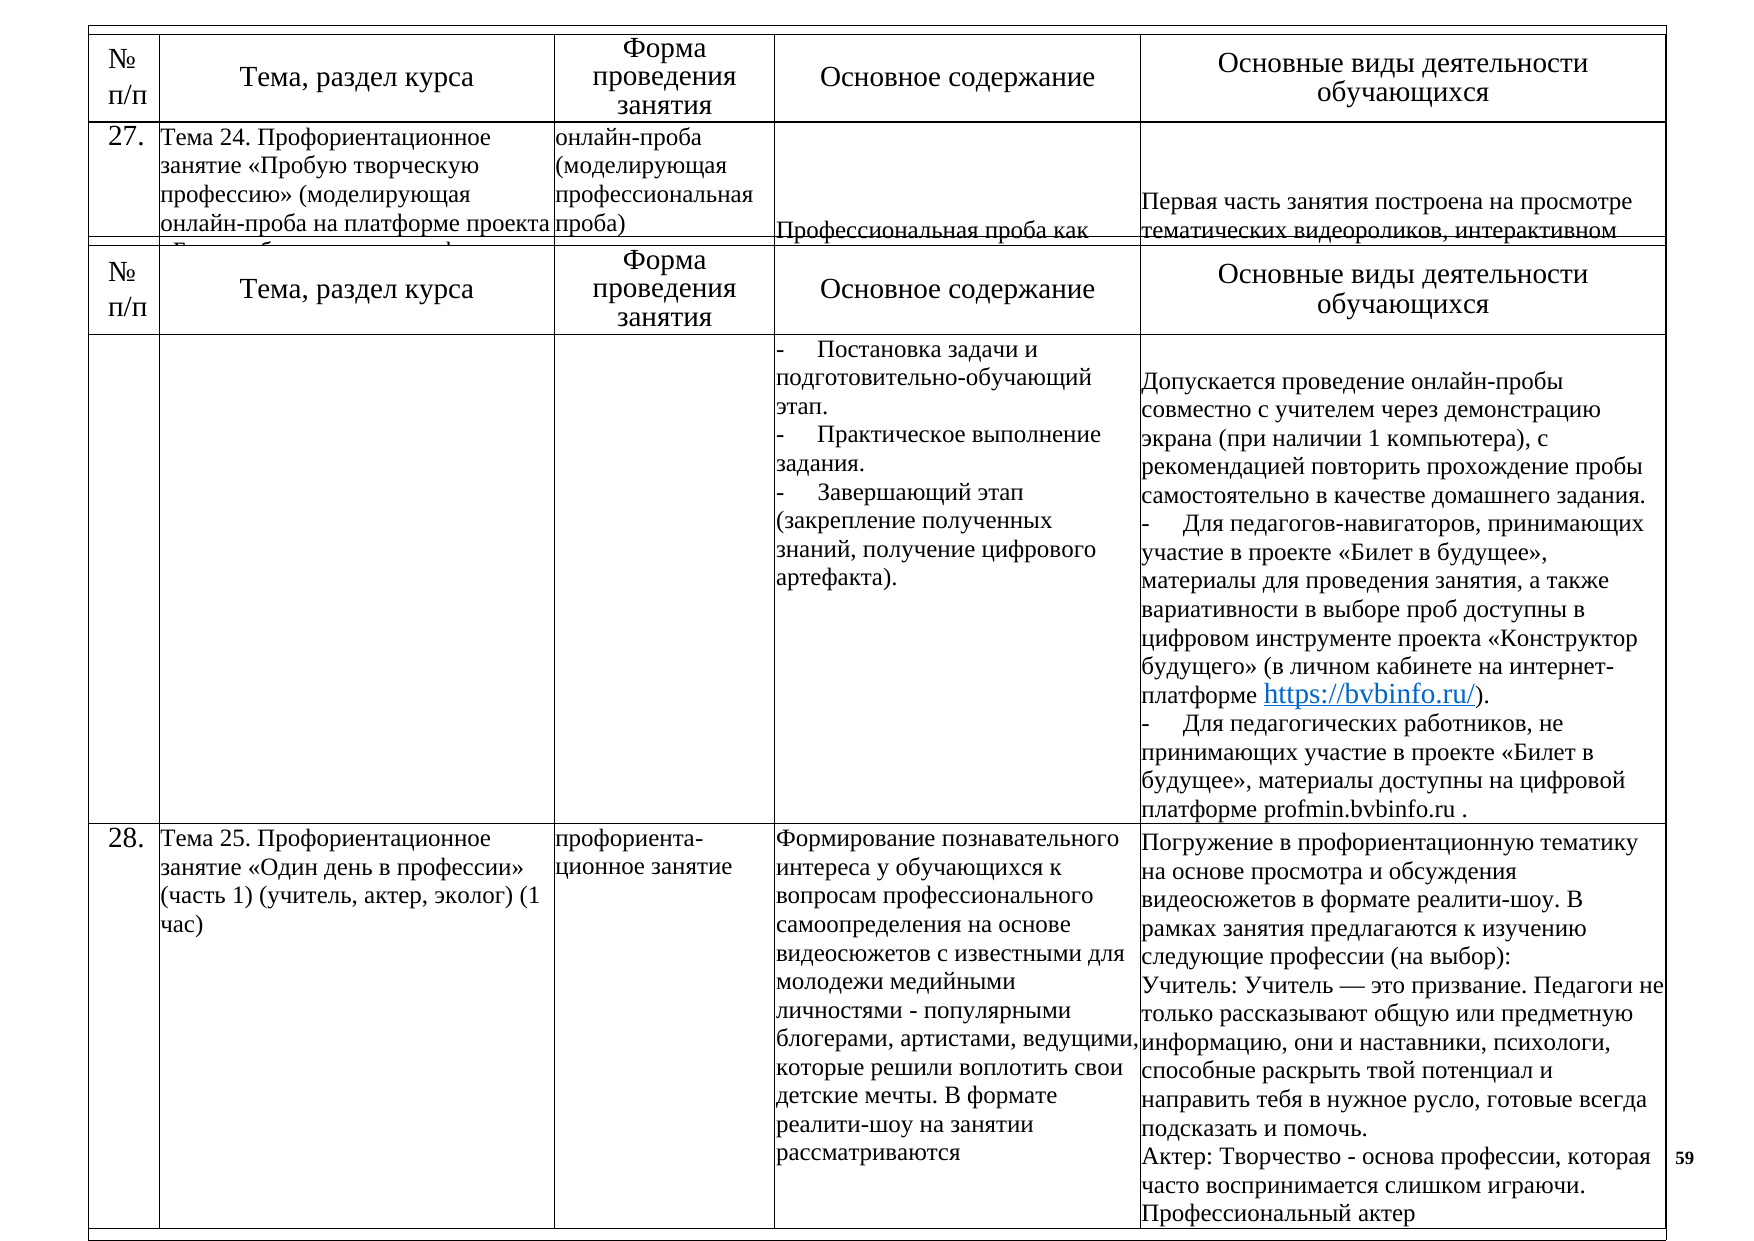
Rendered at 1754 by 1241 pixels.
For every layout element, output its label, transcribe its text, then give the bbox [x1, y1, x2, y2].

table_cell Формирование познавательного интереса у обучающихся к вопросам профессионального самоопределения на основе видеосюжетов с известными для молодежи медийными личностями - популярными блогерами, артистами, ведущими, которые решили воплотить свои детские мечты. В формате реалити-шоу на занятии рассматриваются [775, 824, 1140, 1227]
table_cell 28. [89, 824, 159, 1227]
table_cell [160, 335, 554, 823]
table_cell профориентационное занятие [555, 824, 774, 1227]
table_header Форма проведения занятия [555, 35, 774, 121]
table_header Основные виды деятельности обучающихся [1141, 246, 1665, 333]
table_cell Постановка задачи и подготовительно-обучающий этап. Практическое выполнение задания. Завершающий этап (закрепление полученных знаний, получение цифрового артефакта). [775, 335, 1140, 823]
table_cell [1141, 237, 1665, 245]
table_cell [555, 335, 774, 823]
table_cell онлайн-проба (моделирующая профессиональная проба) [555, 123, 774, 236]
table_cell Погружение в профориентационную тематику на основе просмотра и обсуждения видеосюжетов в формате реалити-шоу. В рамках занятия предлагаются к изучению следующие профессии (на выбор): Учитель: Учитель — это призвание. Педагоги не только рассказывают общую или предметную информацию, они и наставники, психологи, способные раскрыть твой потенциал и направить тебя в нужное русло, готовые всегда подсказать и помочь. Актер: Творчество - основа профессии, которая часто воспринимается слишком играючи. Профессиональный актер [1141, 824, 1665, 1227]
table_cell Тема 25. Профориентационное занятие «Один день в профессии» (часть 1) (учитель, актер, эколог) (1 час) [160, 824, 554, 1227]
table_header Основное содержание [775, 35, 1140, 121]
table_cell [89, 335, 159, 823]
table_cell Тема 24. Профориентационное занятие «Пробую творческую профессию» (моделирующая онлайн-проба на платформе проекта «Билет в будущее» по профессиям на выбор: дизайнер, продюсер и др.) (1 час) [160, 123, 554, 236]
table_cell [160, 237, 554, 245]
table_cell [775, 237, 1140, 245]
table_cell Допускается проведение онлайн-пробы совместно с учителем через демонстрацию экрана (при наличии 1 компьютера), с рекомендацией повторить прохождение пробы самостоятельно в качестве домашнего задания. Для педагогов-навигаторов, принимающих участие в проекте «Билет в будущее», материалы для проведения занятия, а также вариативности в выборе проб доступны в цифровом инструменте проекта «Конструктор будущего» (в личном кабинете на интернет-платформе https://bvbinfo.ru/). Для педагогических работников, не принимающих участие в проекте «Билет в будущее», материалы доступны на цифровой платформе profmin.bvbinfo.ru . [1141, 335, 1665, 823]
table_header № п/п [89, 35, 159, 121]
table_header № п/п [89, 246, 159, 333]
table_header Тема, раздел курса [160, 246, 554, 333]
table_header Основное содержание [775, 246, 1140, 333]
table_cell 27. [89, 123, 159, 236]
table_header Основные виды деятельности обучающихся [1141, 35, 1665, 121]
table_header Тема, раздел курса [160, 35, 554, 121]
table_header Форма проведения занятия [555, 246, 774, 333]
